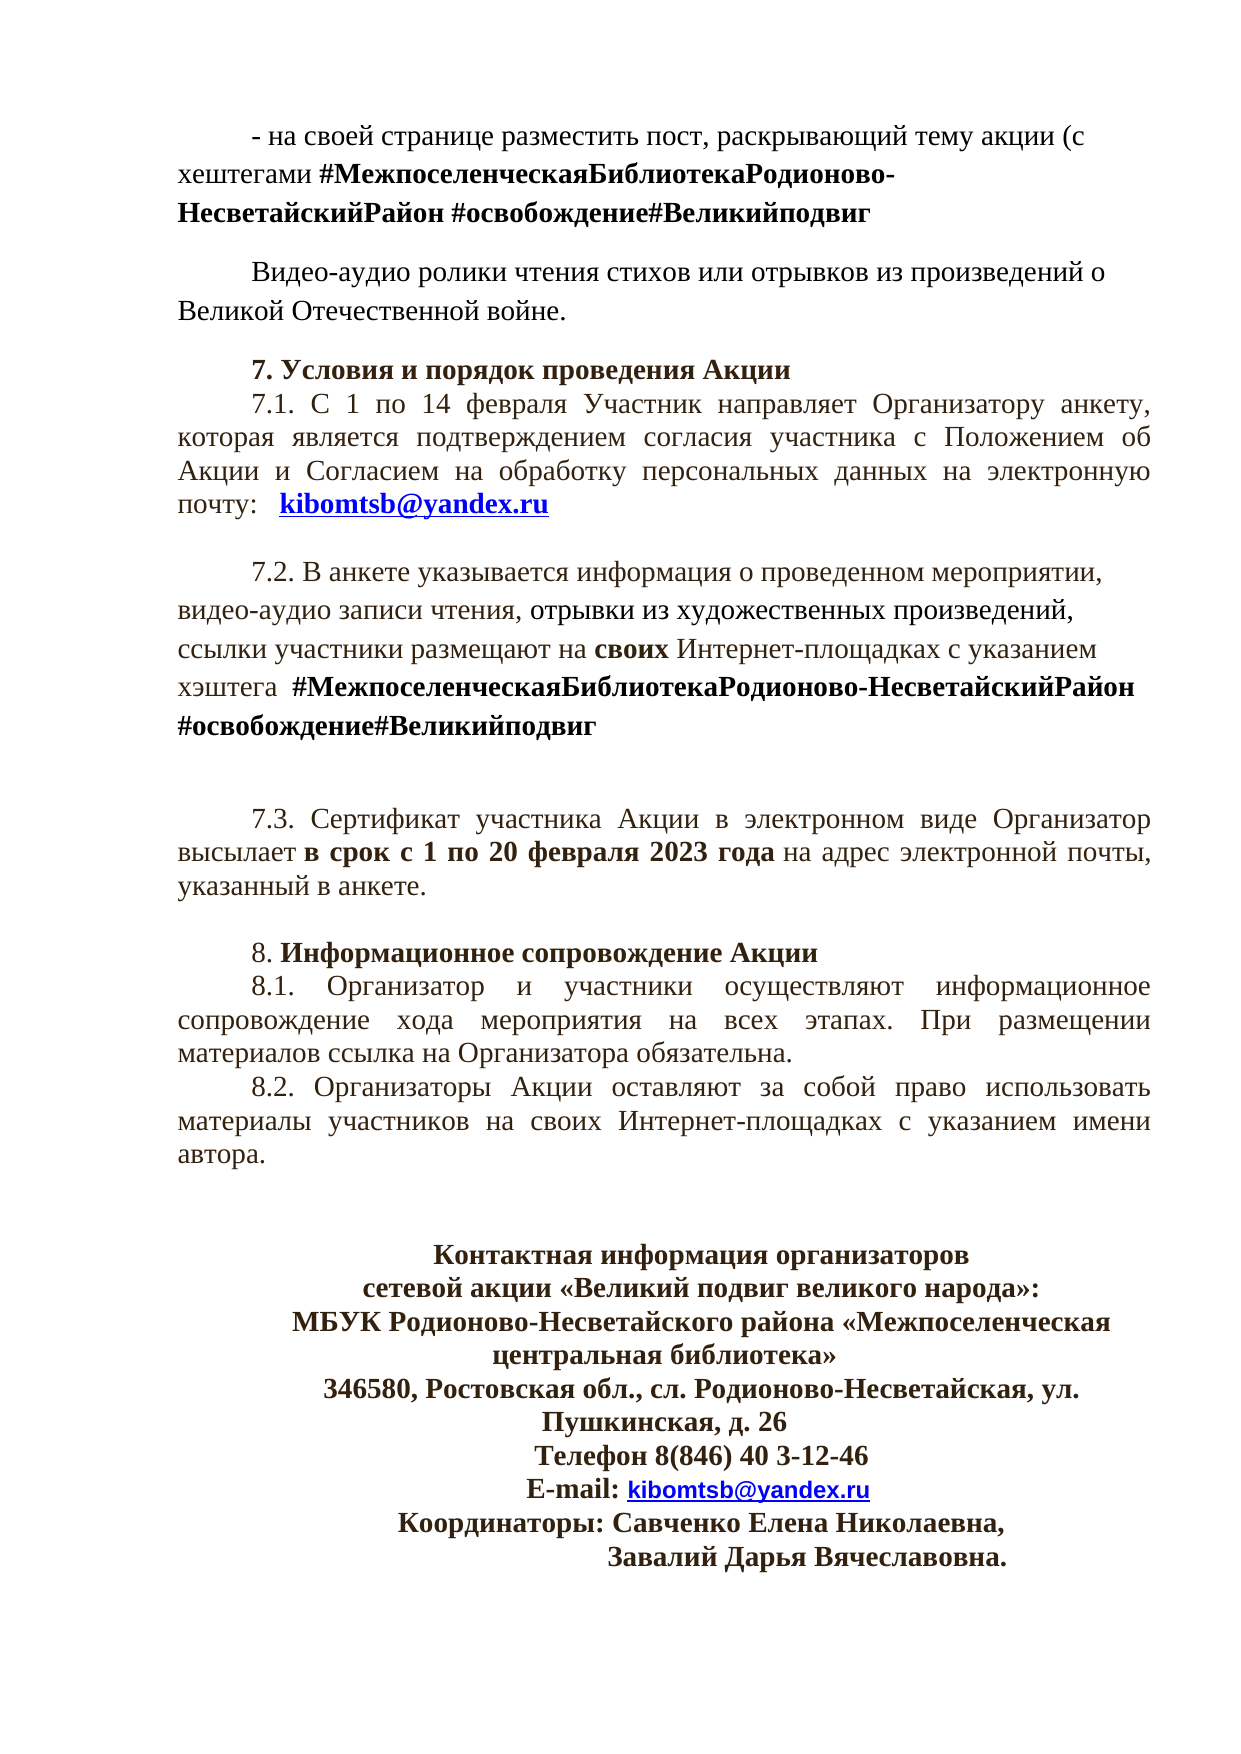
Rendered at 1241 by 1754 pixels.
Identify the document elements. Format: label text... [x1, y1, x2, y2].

text Координаторы: Савченко Елена Николаевна, [177, 1505, 1152, 1539]
text 8.1. Организатор и участники осуществляют информационное сопровождение хода мероприятия на всех этапах. При размещении материалов ссылка на Организатора обязательна. [177, 968, 1152, 1069]
text 7.3. Сертификат участника Акции в электронном виде Организатор высылает в срок с 1 по 20 февраля 2023 года на адрес электронной почты, указанный в анкете. [177, 801, 1152, 901]
text 346580, Ростовская обл., сл. Родионово-Несветайская, ул. Пушкинская, д. 26 [177, 1371, 1152, 1438]
text 7.2. В анкете указывается информация о проведенном мероприятии, видео-аудио записи чтения, отрывки из художественных произведений, ссылки участники размещают на своих Интернет-площадках с указанием хэштега #МежпоселенческаяБиблиотекаРодионово-НесветайскийРайон #освобождение#Великийподвиг [177, 554, 1152, 741]
text E-mail: kibomtsb@yandex.ru [177, 1472, 1152, 1505]
text 7.1. С 1 по 14 февраля Участник направляет Организатору анкету, которая является подтверждением согласия участника с Положением об Акции и Согласием на обработку персональных данных на электронную почту: kibomtsb@yandex.ru [177, 386, 1152, 520]
text сетевой акции «Великий подвиг великого народа»: [177, 1270, 1152, 1304]
text МБУК Родионово-Несветайского района «Межпоселенческая центральная библиотека» [177, 1304, 1152, 1371]
text Видео-аудио ролики чтения стихов или отрывков из произведений о Великой Отечественной войне. [177, 254, 1152, 327]
text 7. Условия и порядок проведения Акции [177, 352, 1152, 386]
text Телефон 8(846) 40 3-12-46 [177, 1438, 1152, 1472]
text 8.2. Организаторы Акции оставляют за собой право использовать материалы участников на своих Интернет-площадках с указанием имени автора. [177, 1069, 1152, 1170]
text - на своей странице разместить пост, раскрывающий тему акции (с хештегами #МежпоселенческаяБиблиотекаРодионово-НесветайскийРайон #освобождение#Великийподвиг [177, 118, 1152, 229]
text 8. Информационное сопровождение Акции [177, 935, 1152, 968]
text Завалий Дарья Вячеславовна. [177, 1539, 1152, 1572]
text Контактная информация организаторов [177, 1237, 1152, 1270]
